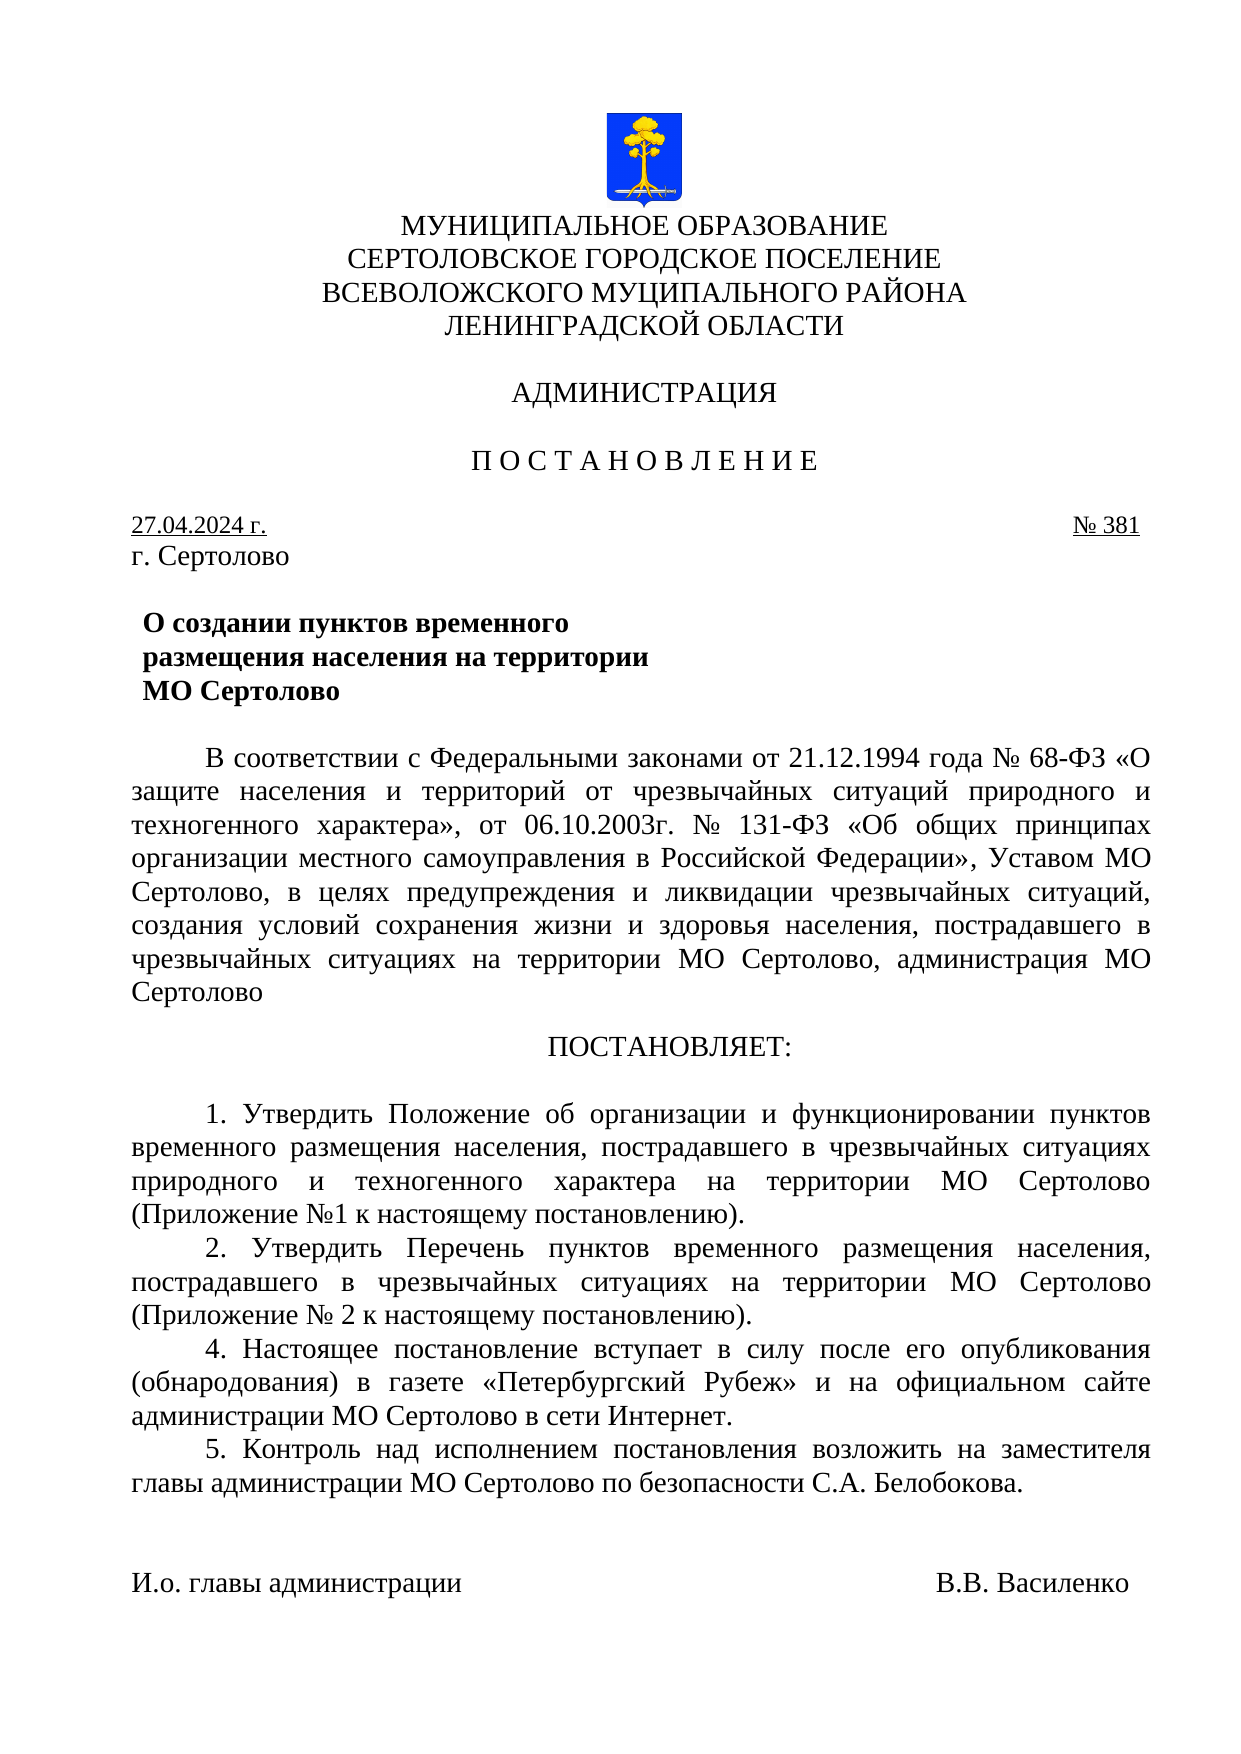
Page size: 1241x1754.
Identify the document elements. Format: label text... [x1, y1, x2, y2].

text АДМИНИСТРАЦИЯ [142, 376, 1146, 409]
text 27.04.2024 г. № 381 [131, 510, 1146, 538]
text И.о. главы администрации В.В. Василенко [131, 1566, 1152, 1599]
picture [606, 113, 682, 208]
text МУНИЦИПАЛЬНОЕ ОБРАЗОВАНИЕ [142, 208, 1146, 241]
text В соответствии с Федеральными законами от 21.12.1994 года № 68-ФЗ «О защите населения и территорий от чрезвычайных ситуаций природного и техногенного характера», от 06.10.2003г. № 131-ФЗ «Об общих принципах организации местного самоуправления в Российской Федерации», Уставом МО Сертолово, в целях предупреждения и ликвидации чрезвычайных ситуаций, создания условий сохранения жизни и здоровья населения, пострадавшего в чрезвычайных ситуациях на территории МО Сертолово, администрация МО Сертолово [131, 740, 1152, 1008]
text 5. Контроль над исполнением постановления возложить на заместителя главы администрации МО Сертолово по безопасности С.А. Белобокова. [131, 1431, 1152, 1498]
text ЛЕНИНГРАДСКОЙ ОБЛАСТИ [142, 308, 1146, 342]
text ПОСТАНОВЛЯЕТ: [131, 1029, 1208, 1062]
text 4. Настоящее постановление вступает в силу после его опубликования (обнародования) в газете «Петербургский Рубеж» и на официальном сайте администрации МО Сертолово в сети Интернет. [131, 1331, 1152, 1431]
text 1. Утвердить Положение об организации и функционировании пунктов временного размещения населения, пострадавшего в чрезвычайных ситуациях природного и техногенного характера на территории МО Сертолово (Приложение №1 к настоящему постановлению). [131, 1096, 1152, 1230]
text 2. Утвердить Перечень пунктов временного размещения населения, пострадавшего в чрезвычайных ситуациях на территории МО Сертолово (Приложение № 2 к настоящему постановлению). [131, 1230, 1152, 1331]
text О создании пунктов временного размещения населения на территории [142, 606, 692, 673]
text ВСЕВОЛОЖСКОГО МУЦИПАЛЬНОГО РАЙОНА [142, 275, 1146, 308]
text МО Сертолово [142, 673, 692, 706]
text г. Сертолово [131, 538, 1146, 572]
text СЕРТОЛОВСКОЕ ГОРОДСКОЕ ПОСЕЛЕНИЕ [142, 241, 1146, 275]
text П О С Т А Н О В Л Е Н И Е [142, 443, 1146, 476]
